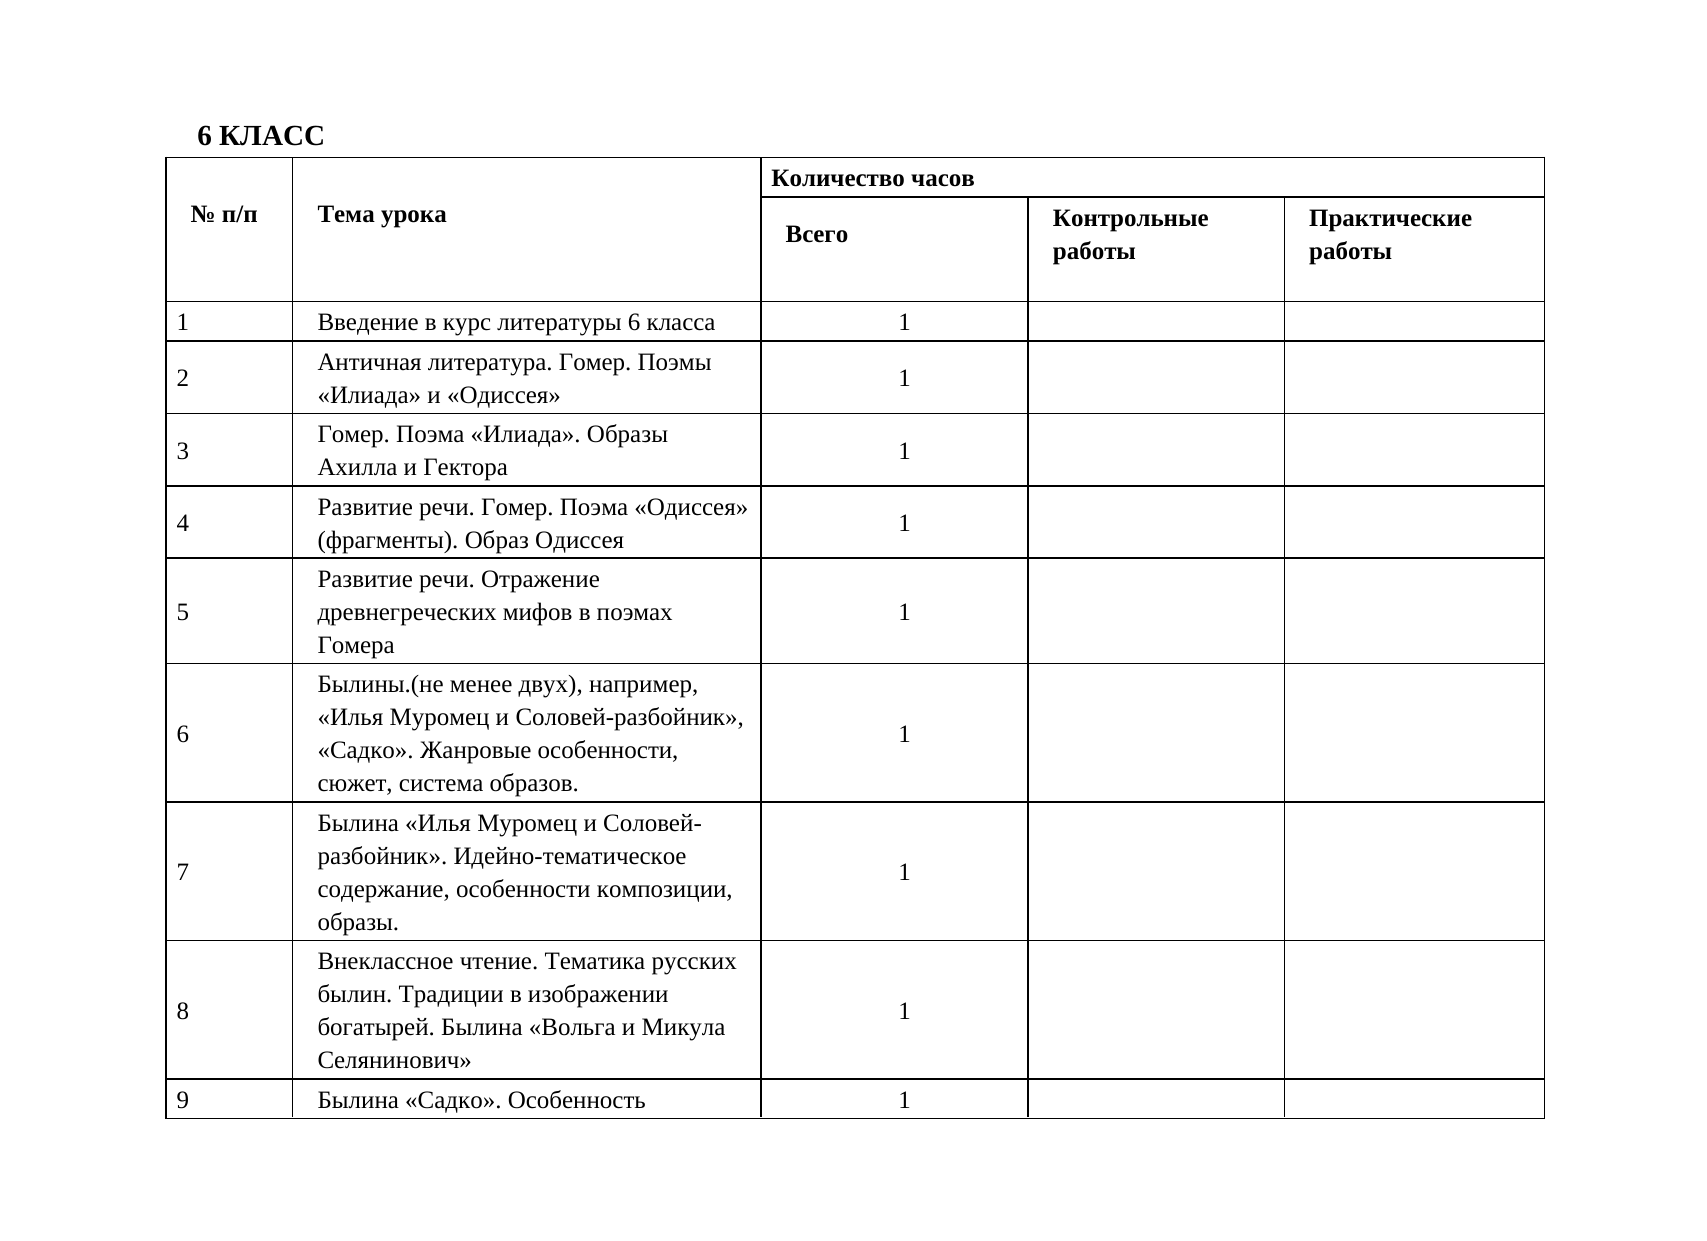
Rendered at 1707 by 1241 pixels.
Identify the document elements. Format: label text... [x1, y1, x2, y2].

table_cell [1285, 342, 1544, 412]
table_cell [1029, 342, 1284, 412]
table_cell Практические работы [1285, 198, 1544, 301]
table_cell [1029, 803, 1284, 939]
table_cell 3 [167, 414, 292, 485]
table_cell [1029, 941, 1284, 1078]
table_cell Введение в курс литературы 6 класса [293, 302, 760, 340]
table_cell 1 [762, 1080, 1027, 1117]
table_cell 4 [167, 487, 292, 557]
table_cell 1 [762, 342, 1027, 412]
table_cell [1029, 664, 1284, 801]
table_cell 9 [167, 1080, 292, 1117]
table_cell Гомер. Поэма «Илиада». Образы Ахилла и Гектора [293, 414, 760, 485]
table_header № п/п [167, 158, 292, 301]
table_cell Всего [762, 198, 1027, 301]
table_cell 5 [167, 559, 292, 663]
table_cell 1 [762, 559, 1027, 663]
table_cell 1 [762, 664, 1027, 801]
table_cell [1285, 414, 1544, 485]
table_cell Былины.(не менее двух), например, «Илья Муромец и Соловей-разбойник», «Садко». Жанровые особенности, сюжет, система образов. [293, 664, 760, 801]
table_cell 6 [167, 664, 292, 801]
table_cell Античная литература. Гомер. Поэмы «Илиада» и «Одиссея» [293, 342, 760, 412]
table_cell [1285, 559, 1544, 663]
table_cell [1029, 1080, 1284, 1117]
table_cell [1285, 664, 1544, 801]
table_cell 1 [762, 487, 1027, 557]
table_header Количество часов [762, 158, 1544, 196]
table_cell 2 [167, 342, 292, 412]
table_cell [1285, 941, 1544, 1078]
table_cell Развитие речи. Отражение древнегреческих мифов в поэмах Гомера [293, 559, 760, 663]
table_cell [1029, 302, 1284, 340]
table_cell [1029, 559, 1284, 663]
table_cell 7 [167, 803, 292, 939]
table_cell 8 [167, 941, 292, 1078]
table_cell Внеклассное чтение. Тематика русских былин. Традиции в изображении богатырей. Былина «Вольга и Микула Селянинович» [293, 941, 760, 1078]
table_cell 1 [762, 941, 1027, 1078]
table_cell [1285, 1080, 1544, 1117]
table_cell [1285, 803, 1544, 939]
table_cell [293, 1080, 760, 1117]
table_cell [1285, 302, 1544, 340]
table_cell Контрольные работы [1029, 198, 1284, 301]
table_cell [1029, 487, 1284, 557]
table_cell 1 [762, 414, 1027, 485]
table_cell [1029, 414, 1284, 485]
table_cell 1 [762, 803, 1027, 939]
table_header Тема урока [293, 158, 760, 301]
table_cell [1285, 487, 1544, 557]
text 6 КЛАСС [190, 118, 1618, 152]
table_cell 1 [167, 302, 292, 340]
table_cell Развитие речи. Гомер. Поэма «Одиссея» (фрагменты). Образ Одиссея [293, 487, 760, 557]
table_cell 1 [762, 302, 1027, 340]
table_cell Былина «Илья Муромец и Соловей-разбойник». Идейно-тематическое содержание, особенности композиции, образы. [293, 803, 760, 939]
